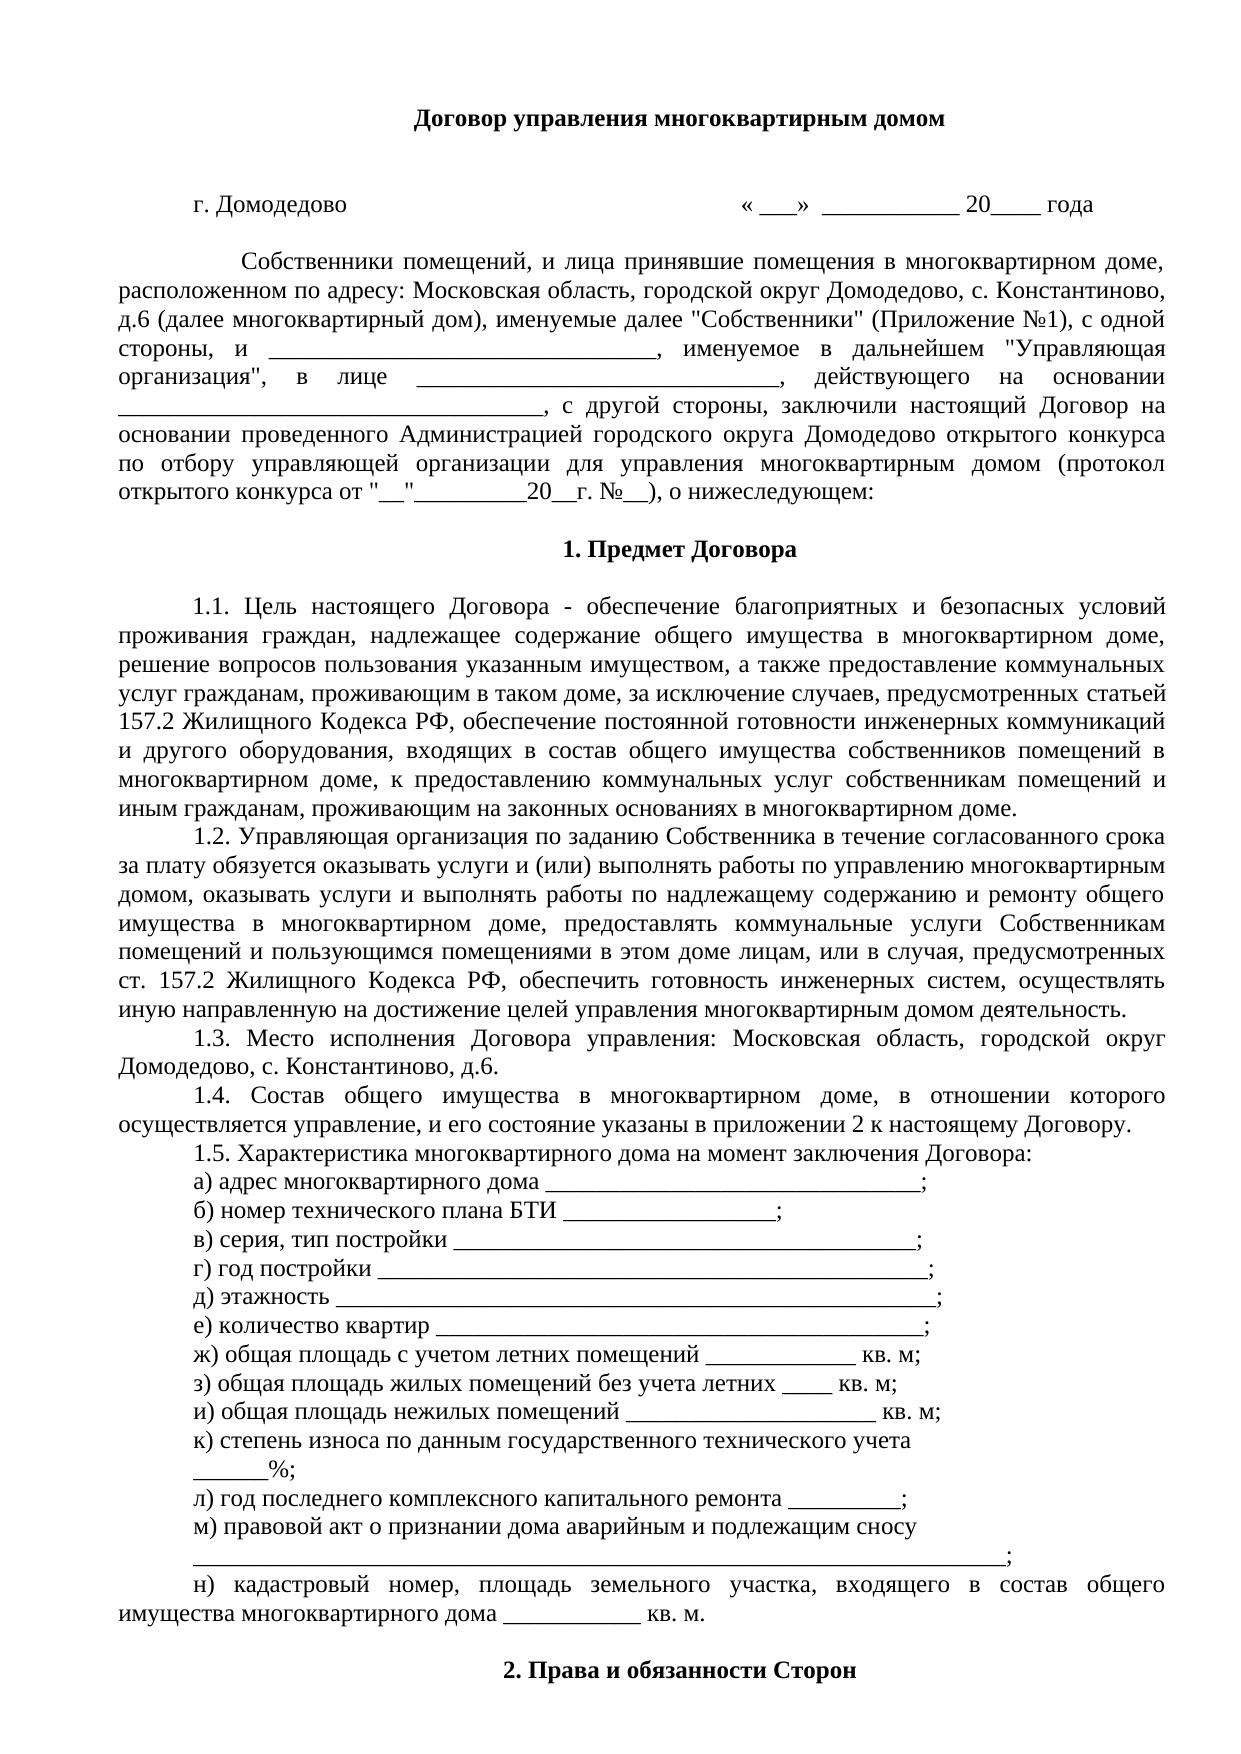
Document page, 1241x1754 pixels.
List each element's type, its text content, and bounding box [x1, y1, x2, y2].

text 1. Предмет Договора [118, 534, 1166, 563]
text н) кадастровый номер, площадь земельного участка, входящего в состав общего имущества многоквартирного дома ___________ кв. м. [118, 1569, 1166, 1626]
text 1.4. Состав общего имущества в многоквартирном доме, в отношении которого осуществляется управление, и его состояние указаны в приложении 2 к настоящему Договору. [118, 1080, 1166, 1138]
text 1.3. Место исполнения Договора управления: Московская область, городской округ Домодедово, с. Константиново, д.6. [118, 1023, 1166, 1080]
text ______%; [118, 1454, 1166, 1483]
text Договор управления многоквартирным домом [118, 103, 1166, 131]
text 1.1. Цель настоящего Договора - обеспечение благоприятных и безопасных условий проживания граждан, надлежащее содержание общего имущества в многоквартирном доме, решение вопросов пользования указанным имуществом, а также предоставление коммунальных услуг гражданам, проживающим в таком доме, за исключение случаев, предусмотренных статьей 157.2 Жилищного Кодекса РФ, обеспечение постоянной готовности инженерных коммуникаций и другого оборудования, входящих в состав общего имущества собственников помещений в многоквартирном доме, к предоставлению коммунальных услуг собственникам помещений и иным гражданам, проживающим на законных основаниях в многоквартирном доме. [118, 591, 1166, 821]
text ж) общая площадь с учетом летних помещений ____________ кв. м; [118, 1339, 1166, 1368]
text _________________________________________________________________; [118, 1540, 1166, 1569]
text и) общая площадь нежилых помещений ____________________ кв. м; [118, 1396, 1166, 1425]
text 1.5. Характеристика многоквартирного дома на момент заключения Договора: [118, 1138, 1166, 1166]
text 2. Права и обязанности Сторон [118, 1655, 1166, 1684]
text а) адрес многоквартирного дома ______________________________; [118, 1166, 1166, 1195]
text б) номер технического плана БТИ _________________; [118, 1195, 1166, 1224]
text г. Домодедово « ___» ___________ 20____ года [118, 189, 1166, 218]
text м) правовой акт о признании дома аварийным и подлежащим сносу [118, 1511, 1166, 1540]
text д) этажность ________________________________________________; [118, 1281, 1166, 1310]
text в) серия, тип постройки _____________________________________; [118, 1224, 1166, 1253]
text з) общая площадь жилых помещений без учета летних ____ кв. м; [118, 1368, 1166, 1396]
text е) количество квартир _______________________________________; [118, 1310, 1166, 1339]
text к) степень износа по данным государственного технического учета [118, 1425, 1166, 1454]
text Собственники помещений, и лица принявшие помещения в многоквартирном доме, расположенном по адресу: Московская область, городской округ Домодедово, с. Константиново, д.6 (далее многоквартирный дом), именуемые далее "Собственники" (Приложение №1), с одной стороны, и _______________________________, именуемое в дальнейшем "Управляющая организация", в лице _____________________________, действующего на основании __________________________________, с другой стороны, заключили настоящий Договор на основании проведенного Администрацией городского округа Домодедово открытого конкурса по отбору управляющей организации для управления многоквартирным домом (протокол открытого конкурса от "__"_________20__г. №__), о нижеследующем: [118, 246, 1166, 505]
text г) год постройки ____________________________________________; [118, 1253, 1166, 1281]
text л) год последнего комплексного капитального ремонта _________; [118, 1483, 1166, 1511]
text 1.2. Управляющая организация по заданию Собственника в течение согласованного срока за плату обязуется оказывать услуги и (или) выполнять работы по управлению многоквартирным домом, оказывать услуги и выполнять работы по надлежащему содержанию и ремонту общего имущества в многоквартирном доме, предоставлять коммунальные услуги Собственникам помещений и пользующимся помещениями в этом доме лицам, или в случая, предусмотренных ст. 157.2 Жилищного Кодекса РФ, обеспечить готовность инженерных систем, осуществлять иную направленную на достижение целей управления многоквартирным домом деятельность. [118, 821, 1166, 1023]
